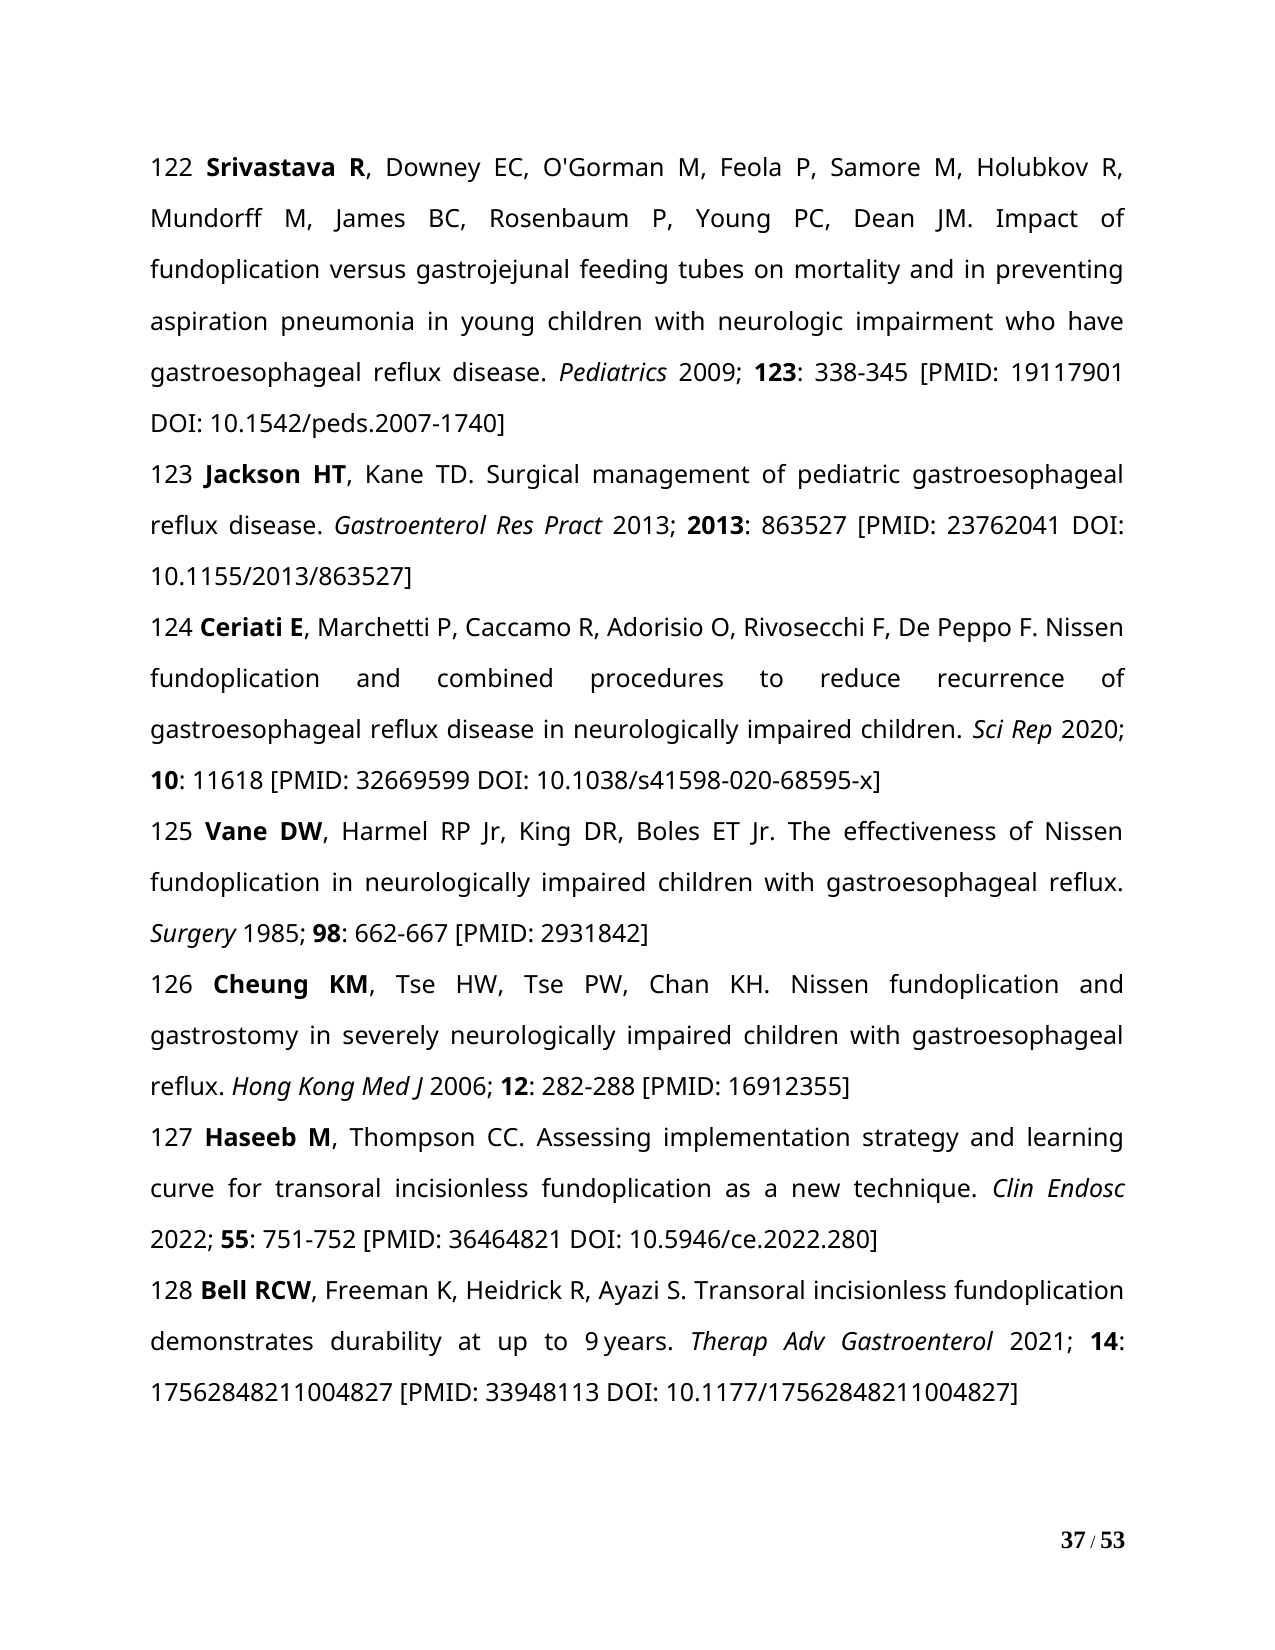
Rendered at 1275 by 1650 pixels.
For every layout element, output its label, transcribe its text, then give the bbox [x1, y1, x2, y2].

text 123 Jackson HT, Kane TD. Surgical management of pediatric gastroesophageal reflux disease. Gastroenterol Res Pract 2013; 2013: 863527 [PMID: 23762041 DOI: 10.1155/2013/863527] [150, 456, 1125, 592]
text 122 Srivastava R, Downey EC, O'Gorman M, Feola P, Samore M, Holubkov R, Mundorff M, James BC, Rosenbaum P, Young PC, Dean JM. Impact of fundoplication versus gastrojejunal feeding tubes on mortality and in preventing aspiration pneumonia in young children with neurologic impairment who have gastroesophageal reflux disease. Pediatrics 2009; 123: 338-345 [PMID: 19117901 DOI: 10.1542/peds.2007-1740] [150, 150, 1125, 439]
text 127 Haseeb M, Thompson CC. Assessing implementation strategy and learning curve for transoral incisionless fundoplication as a new technique. Clin Endosc 2022; 55: 751-752 [PMID: 36464821 DOI: 10.5946/ce.2022.280] [150, 1120, 1125, 1256]
text 126 Cheung KM, Tse HW, Tse PW, Chan KH. Nissen fundoplication and gastrostomy in severely neurologically impaired children with gastroesophageal reflux. Hong Kong Med J 2006; 12: 282-288 [PMID: 16912355] [150, 967, 1125, 1103]
text 124 Ceriati E, Marchetti P, Caccamo R, Adorisio O, Rivosecchi F, De Peppo F. Nissen fundoplication and combined procedures to reduce recurrence of gastroesophageal reflux disease in neurologically impaired children. Sci Rep 2020; 10: 11618 [PMID: 32669599 DOI: 10.1038/s41598-020-68595-x] [150, 609, 1125, 797]
text 128 Bell RCW, Freeman K, Heidrick R, Ayazi S. Transoral incisionless fundoplication demonstrates durability at up to 9 years. Therap Adv Gastroenterol 2021; 14: 17562848211004827 [PMID: 33948113 DOI: 10.1177/17562848211004827] [150, 1273, 1125, 1409]
text 125 Vane DW, Harmel RP Jr, King DR, Boles ET Jr. The effectiveness of Nissen fundoplication in neurologically impaired children with gastroesophageal reflux. Surgery 1985; 98: 662-667 [PMID: 2931842] [150, 813, 1125, 950]
